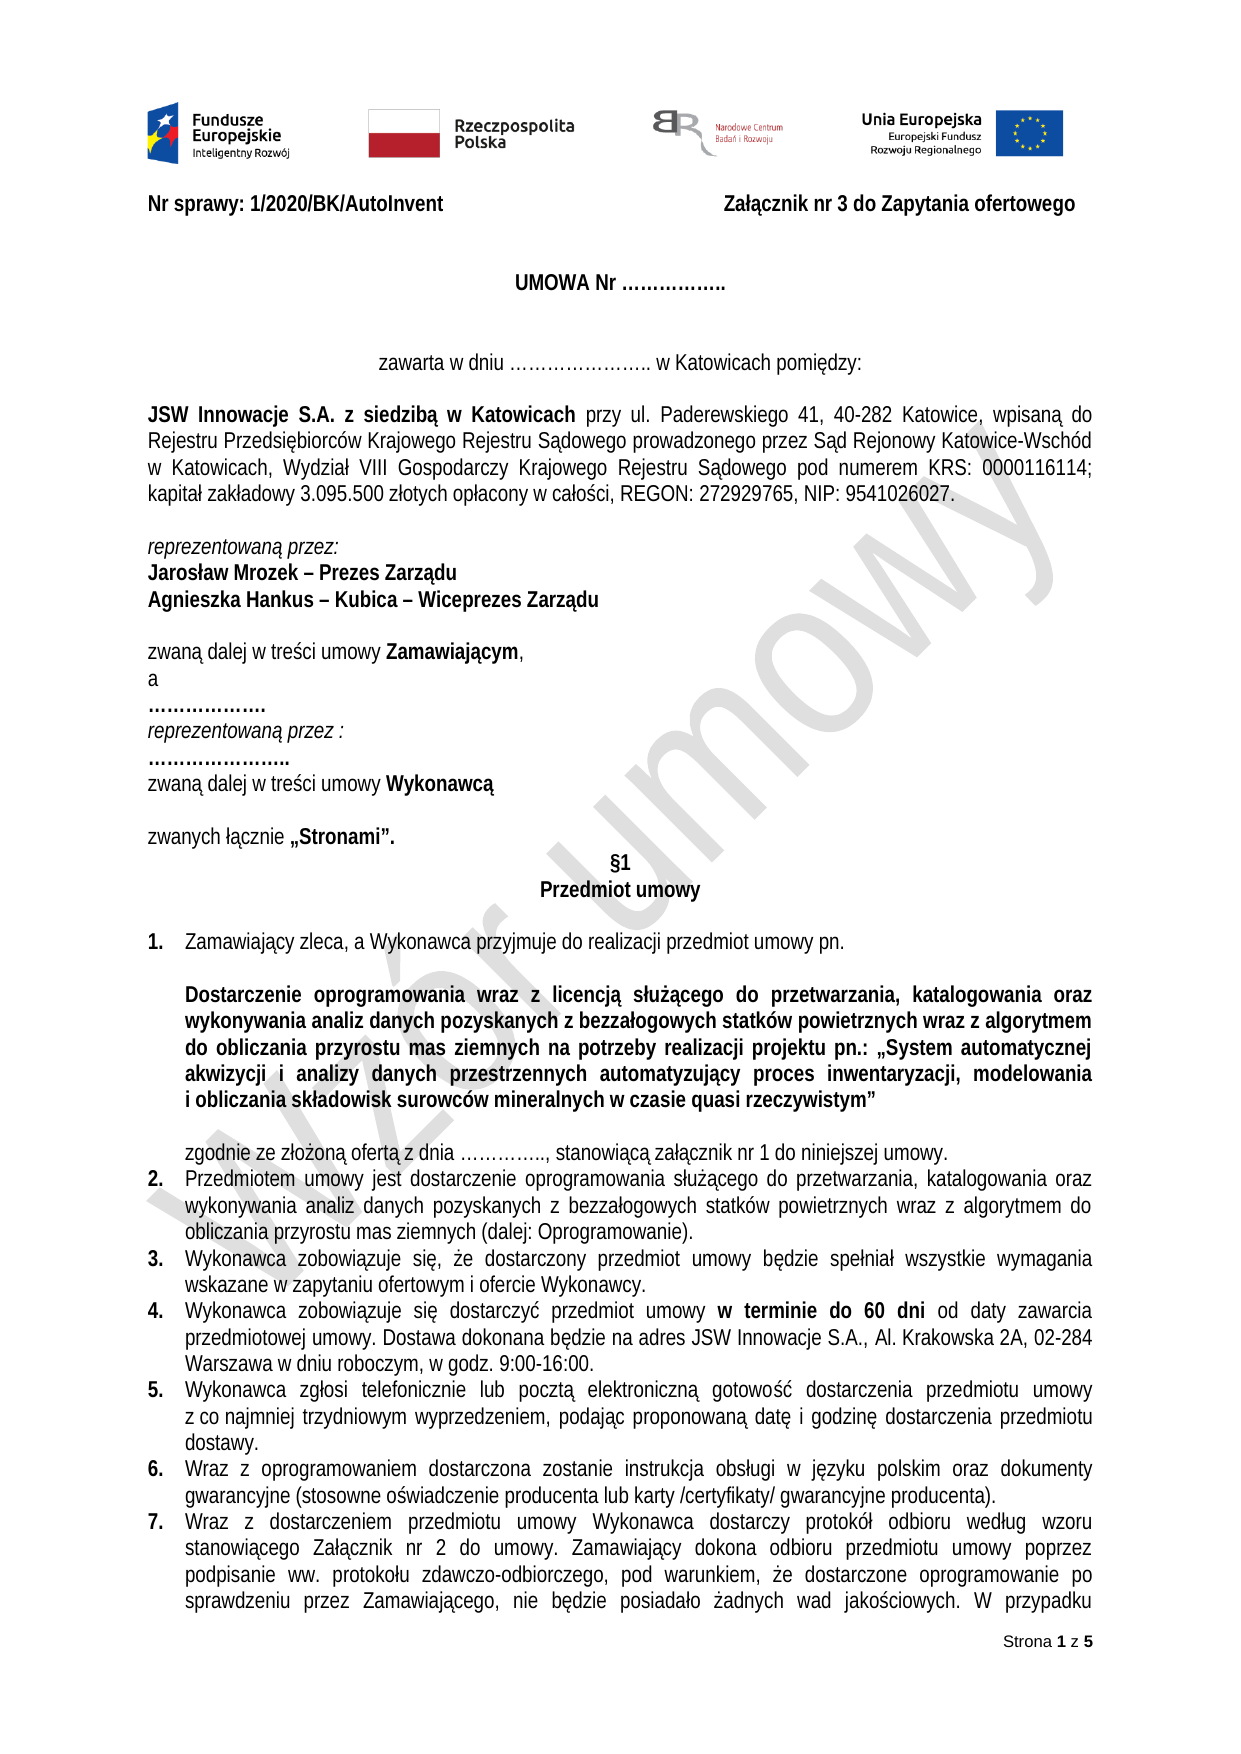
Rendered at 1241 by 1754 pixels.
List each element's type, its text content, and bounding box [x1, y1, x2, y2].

list Przedmiotem umowy jest dostarczenie oprogramowania służącego do przetwarzania, katalogowania oraz wykonywania analiz danych pozyskanych z bezzałogowych statków powietrznych wraz z algorytmem do obliczania przyrostu mas ziemnych (dalej: Oprogramowanie). [148, 1165, 1093, 1244]
text zwanych łącznie „Stronami”. [148, 823, 1093, 849]
text Agnieszka Hankus – Kubica – Wiceprezes Zarządu [148, 586, 1093, 612]
text JSW Innowacje S.A. z siedzibą w Katowicach przy ul. Paderewskiego 41, 40-282 Katowice, wpisaną do Rejestru Przedsiębiorców Krajowego Rejestru Sądowego prowadzonego przez Sąd Rejonowy Katowice-Wschód w Katowicach, Wydział VIII Gospodarczy Krajowego Rejestru Sądowego pod numerem KRS: 0000116114; kapitał zakładowy 3.095.500 złotych opłacony w całości, REGON: 272929765, NIP: 9541026027. [148, 401, 1093, 507]
list Wykonawca zobowiązuje się, że dostarczony przedmiot umowy będzie spełniał wszystkie wymagania wskazane w zapytaniu ofertowym i ofercie Wykonawcy. [148, 1244, 1093, 1297]
text UMOWA Nr …………….. [148, 269, 1093, 296]
text reprezentowaną przez: [148, 533, 1093, 559]
text zwaną dalej w treści umowy Zamawiającym, [148, 638, 1093, 665]
text zgodnie ze złożoną ofertą z dnia ………….., stanowiącą załącznik nr 1 do niniejszej umowy. [185, 1139, 1093, 1165]
text zawarta w dniu ………………….. w Katowicach pomiędzy: [148, 348, 1093, 375]
text Przedmiot umowy [148, 876, 1093, 902]
list Wykonawca zobowiązuje się dostarczyć przedmiot umowy w terminie do 60 dni od daty zawarcia przedmiotowej umowy. Dostawa dokonana będzie na adres JSW Innowacje S.A., Al. Krakowska 2A, 02-284 Warszawa w dniu roboczym, w godz. 9:00-16:00. [148, 1297, 1093, 1376]
list Wykonawca zgłosi telefonicznie lub pocztą elektroniczną gotowość dostarczenia przedmiotu umowy z co najmniej trzydniowym wyprzedzeniem, podając proponowaną datę i godzinę dostarczenia przedmiotu dostawy. [148, 1376, 1093, 1455]
text reprezentowaną przez : [148, 717, 1093, 744]
text Dostarczenie oprogramowania wraz z licencją służącego do przetwarzania, katalogowania oraz wykonywania analiz danych pozyskanych z bezzałogowych statków powietrznych wraz z algorytmem do obliczania przyrostu mas ziemnych na potrzeby realizacji projektu pn.: „System automatycznej akwizycji i analizy danych przestrzennych automatyzujący proces inwentaryzacji, modelowania i obliczania składowisk surowców mineralnych w czasie quasi rzeczywistym” [185, 981, 1093, 1113]
text §1 [148, 849, 1093, 876]
picture [147, 102, 1064, 164]
text Nr sprawy: 1/2020/BK/AutoInvent Załącznik nr 3 do Zapytania ofertowego [148, 190, 1093, 217]
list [148, 1508, 1093, 1613]
text a [148, 665, 1093, 691]
text ………………….. [148, 744, 1093, 770]
text zwaną dalej w treści umowy Wykonawcą [148, 770, 1093, 796]
text Jarosław Mrozek – Prezes Zarządu [148, 559, 1093, 586]
list Zamawiający zleca, a Wykonawca przyjmuje do realizacji przedmiot umowy pn. [148, 928, 1093, 954]
text ………………. [148, 691, 1093, 717]
list Wraz z oprogramowaniem dostarczona zostanie instrukcja obsługi w języku polskim oraz dokumenty gwarancyjne (stosowne oświadczenie producenta lub karty /certyfikaty/ gwarancyjne producenta). [148, 1455, 1093, 1508]
